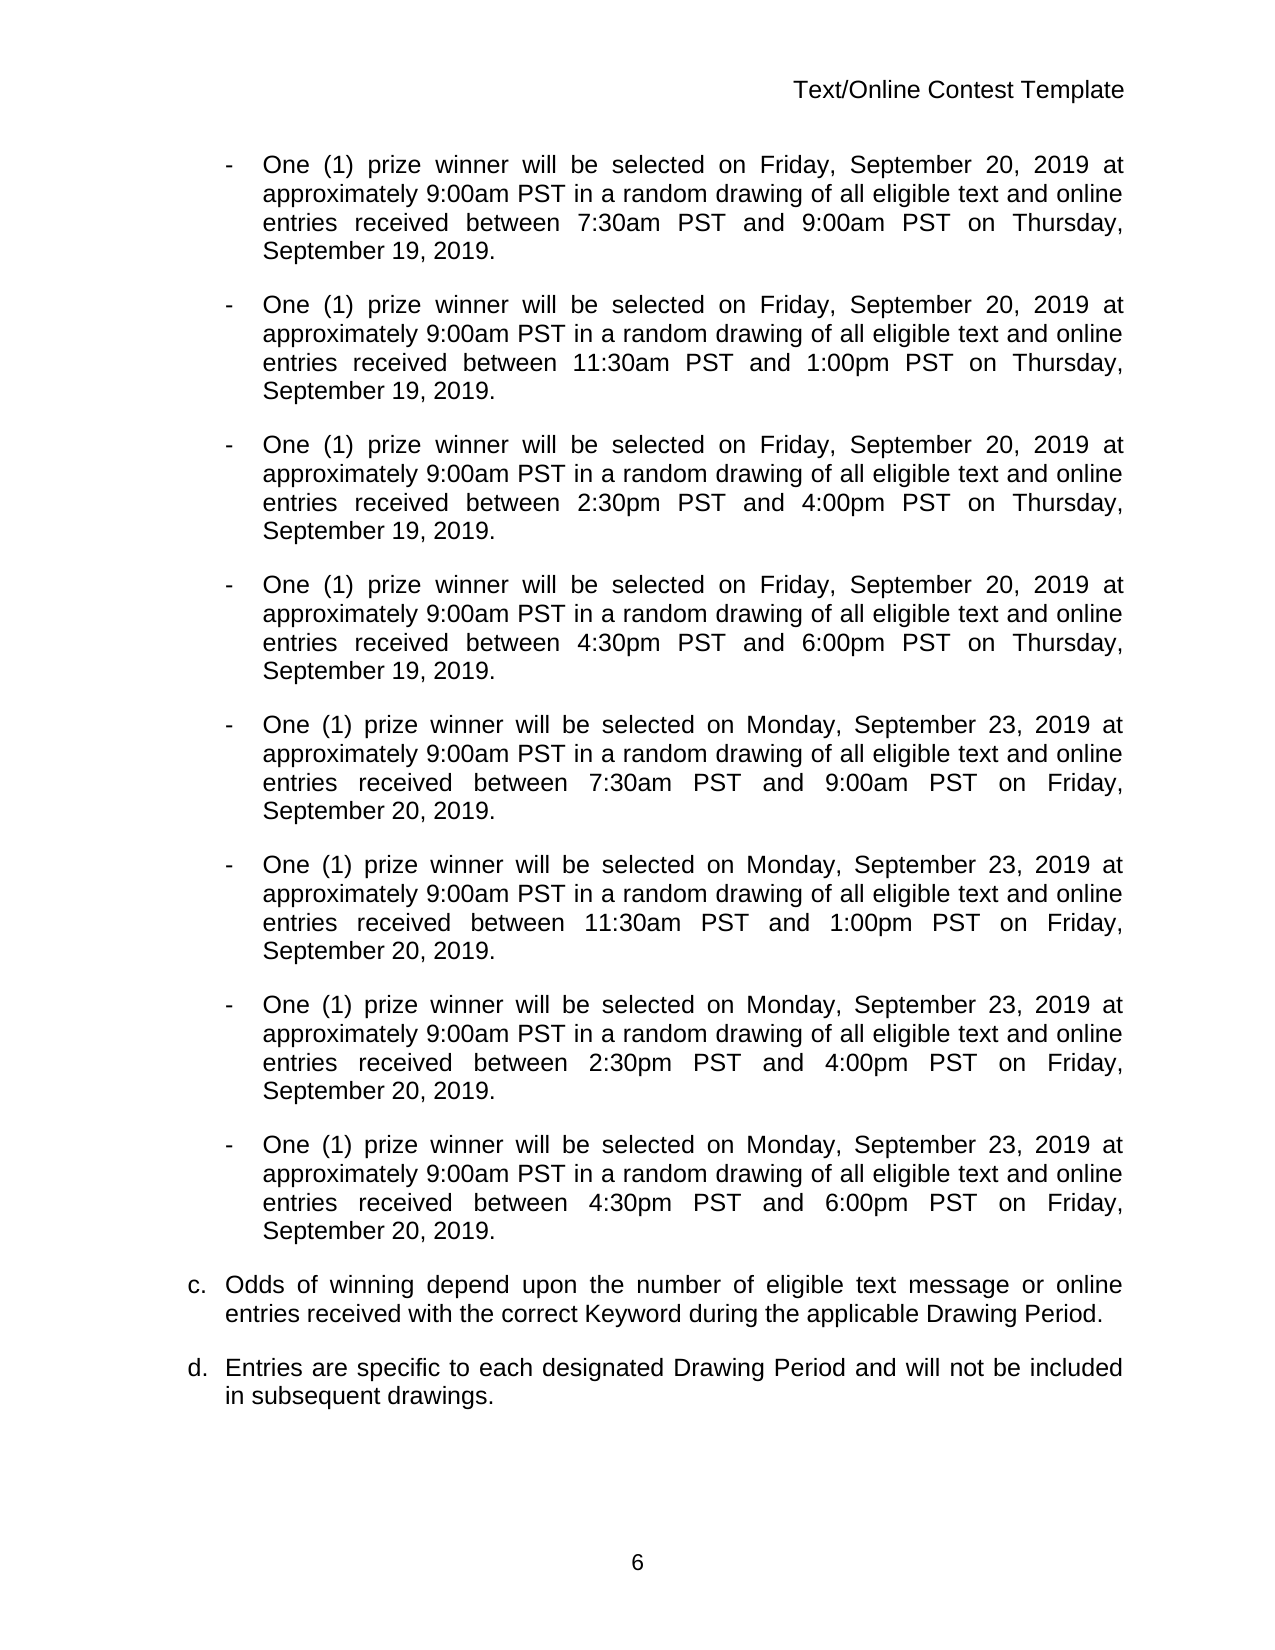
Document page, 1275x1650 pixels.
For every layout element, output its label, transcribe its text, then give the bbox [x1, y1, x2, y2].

list One (1) prize winner will be selected on Monday, September 23, 2019 at approximately 9:00am PST in a random drawing of all eligible text and online entries received between 4:30pm PST and 6:00pm PST on Friday, September 20, 2019. [225, 1130, 1125, 1245]
subtitle Odds of winning depend upon the number of eligible text message or online entries received with the correct Keyword during the applicable Drawing Period. [187, 1270, 1125, 1327]
list One (1) prize winner will be selected on Monday, September 23, 2019 at approximately 9:00am PST in a random drawing of all eligible text and online entries received between 7:30am PST and 9:00am PST on Friday, September 20, 2019. [225, 710, 1125, 825]
subtitle Entries are specific to each designated Drawing Period and will not be included in subsequent drawings. [187, 1352, 1125, 1410]
list One (1) prize winner will be selected on Friday, September 20, 2019 at approximately 9:00am PST in a random drawing of all eligible text and online entries received between 4:30pm PST and 6:00pm PST on Thursday, September 19, 2019. [225, 570, 1125, 685]
list One (1) prize winner will be selected on Monday, September 23, 2019 at approximately 9:00am PST in a random drawing of all eligible text and online entries received between 2:30pm PST and 4:00pm PST on Friday, September 20, 2019. [225, 990, 1125, 1105]
list One (1) prize winner will be selected on Friday, September 20, 2019 at approximately 9:00am PST in a random drawing of all eligible text and online entries received between 7:30am PST and 9:00am PST on Thursday, September 19, 2019. [225, 150, 1125, 265]
list One (1) prize winner will be selected on Friday, September 20, 2019 at approximately 9:00am PST in a random drawing of all eligible text and online entries received between 2:30pm PST and 4:00pm PST on Thursday, September 19, 2019. [225, 430, 1125, 545]
list One (1) prize winner will be selected on Friday, September 20, 2019 at approximately 9:00am PST in a random drawing of all eligible text and online entries received between 11:30am PST and 1:00pm PST on Thursday, September 19, 2019. [225, 290, 1125, 405]
list One (1) prize winner will be selected on Monday, September 23, 2019 at approximately 9:00am PST in a random drawing of all eligible text and online entries received between 11:30am PST and 1:00pm PST on Friday, September 20, 2019. [225, 850, 1125, 965]
